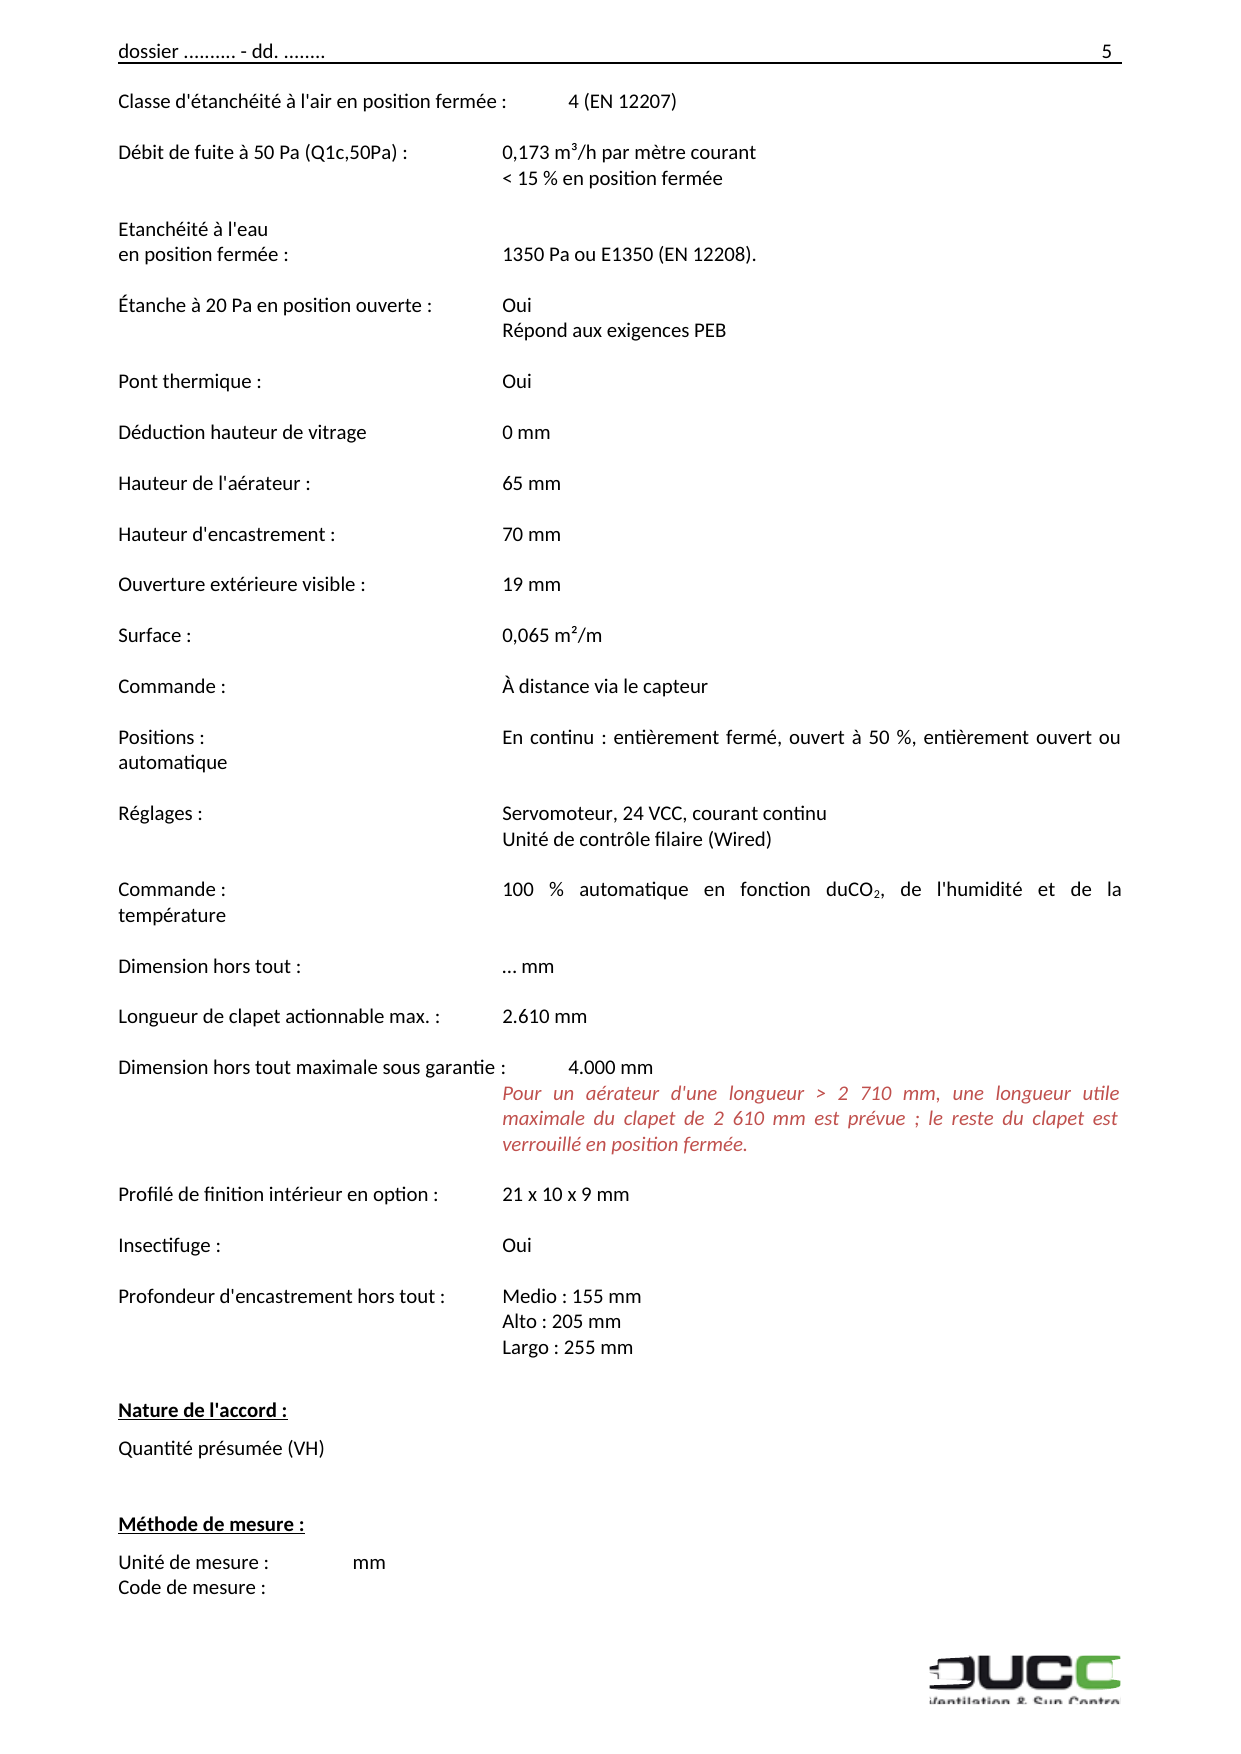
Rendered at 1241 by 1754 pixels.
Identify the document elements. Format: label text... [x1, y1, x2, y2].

text Dimension hors tout maximale sous garantie : 4.000 mm [118, 1054, 1122, 1080]
text Longueur de clapet actionnable max. : 2.610 mm [118, 1004, 1122, 1029]
text Pour un aérateur d'une longueur > 2 710 mm, une longueur utile maximale du clapet de 2 610 mm est prévue ; le reste du clapet est verrouillé en position fermée. [502, 1080, 1122, 1156]
text Alto : 205 mm [118, 1309, 1122, 1334]
text Débit de fuite à 50 Pa (Q1c,50Pa) : 0,173 m³/h par mètre courant [118, 139, 1122, 165]
text Code de mesure : [118, 1574, 1122, 1600]
text Commande : À distance via le capteur [118, 673, 1122, 699]
text Hauteur d'encastrement : 70 mm [118, 521, 1122, 546]
text Etanchéité à l'eau [118, 216, 1122, 241]
text < 15 % en position fermée [118, 165, 1122, 190]
text Dimension hors tout : … mm [118, 953, 1122, 978]
text Insectifuge : Oui [118, 1232, 1122, 1258]
text Répond aux exigences PEB [118, 317, 1122, 343]
text Hauteur de l'aérateur : 65 mm [118, 470, 1122, 495]
text Quantité présumée (VH) [118, 1435, 1122, 1461]
text Ouverture extérieure visible : 19 mm [118, 572, 1122, 597]
text Classe d'étanchéité à l'air en position fermée : 4 (EN 12207) [118, 89, 1122, 114]
subtitle Nature de l'accord : [118, 1397, 1122, 1423]
subtitle Méthode de mesure : [118, 1511, 1122, 1537]
text Pont thermique : Oui [118, 368, 1122, 394]
text Déduction hauteur de vitrage 0 mm [118, 419, 1122, 444]
text Surface : 0,065 m²/m [118, 622, 1122, 648]
text Profilé de finition intérieur en option : 21 x 10 x 9 mm [118, 1182, 1122, 1232]
text Commande : 100 % automatique en fonction duCO2, de l'humidité et de la température [118, 877, 1122, 927]
text Unité de contrôle filaire (Wired) [118, 826, 1122, 851]
text Unité de mesure : mm [118, 1549, 1122, 1574]
text en position fermée : 1350 Pa ou E1350 (EN 12208). [118, 241, 1122, 267]
text Positions : En continu : entièrement fermé, ouvert à 50 %, entièrement ouvert ou automatique [118, 724, 1122, 775]
text Réglages : Servomoteur, 24 VCC, courant continu [118, 800, 1122, 826]
text Étanche à 20 Pa en position ouverte : Oui [118, 292, 1122, 317]
text Profondeur d'encastrement hors tout : Medio : 155 mm [118, 1283, 1122, 1309]
text Largo : 255 mm [118, 1334, 1122, 1359]
